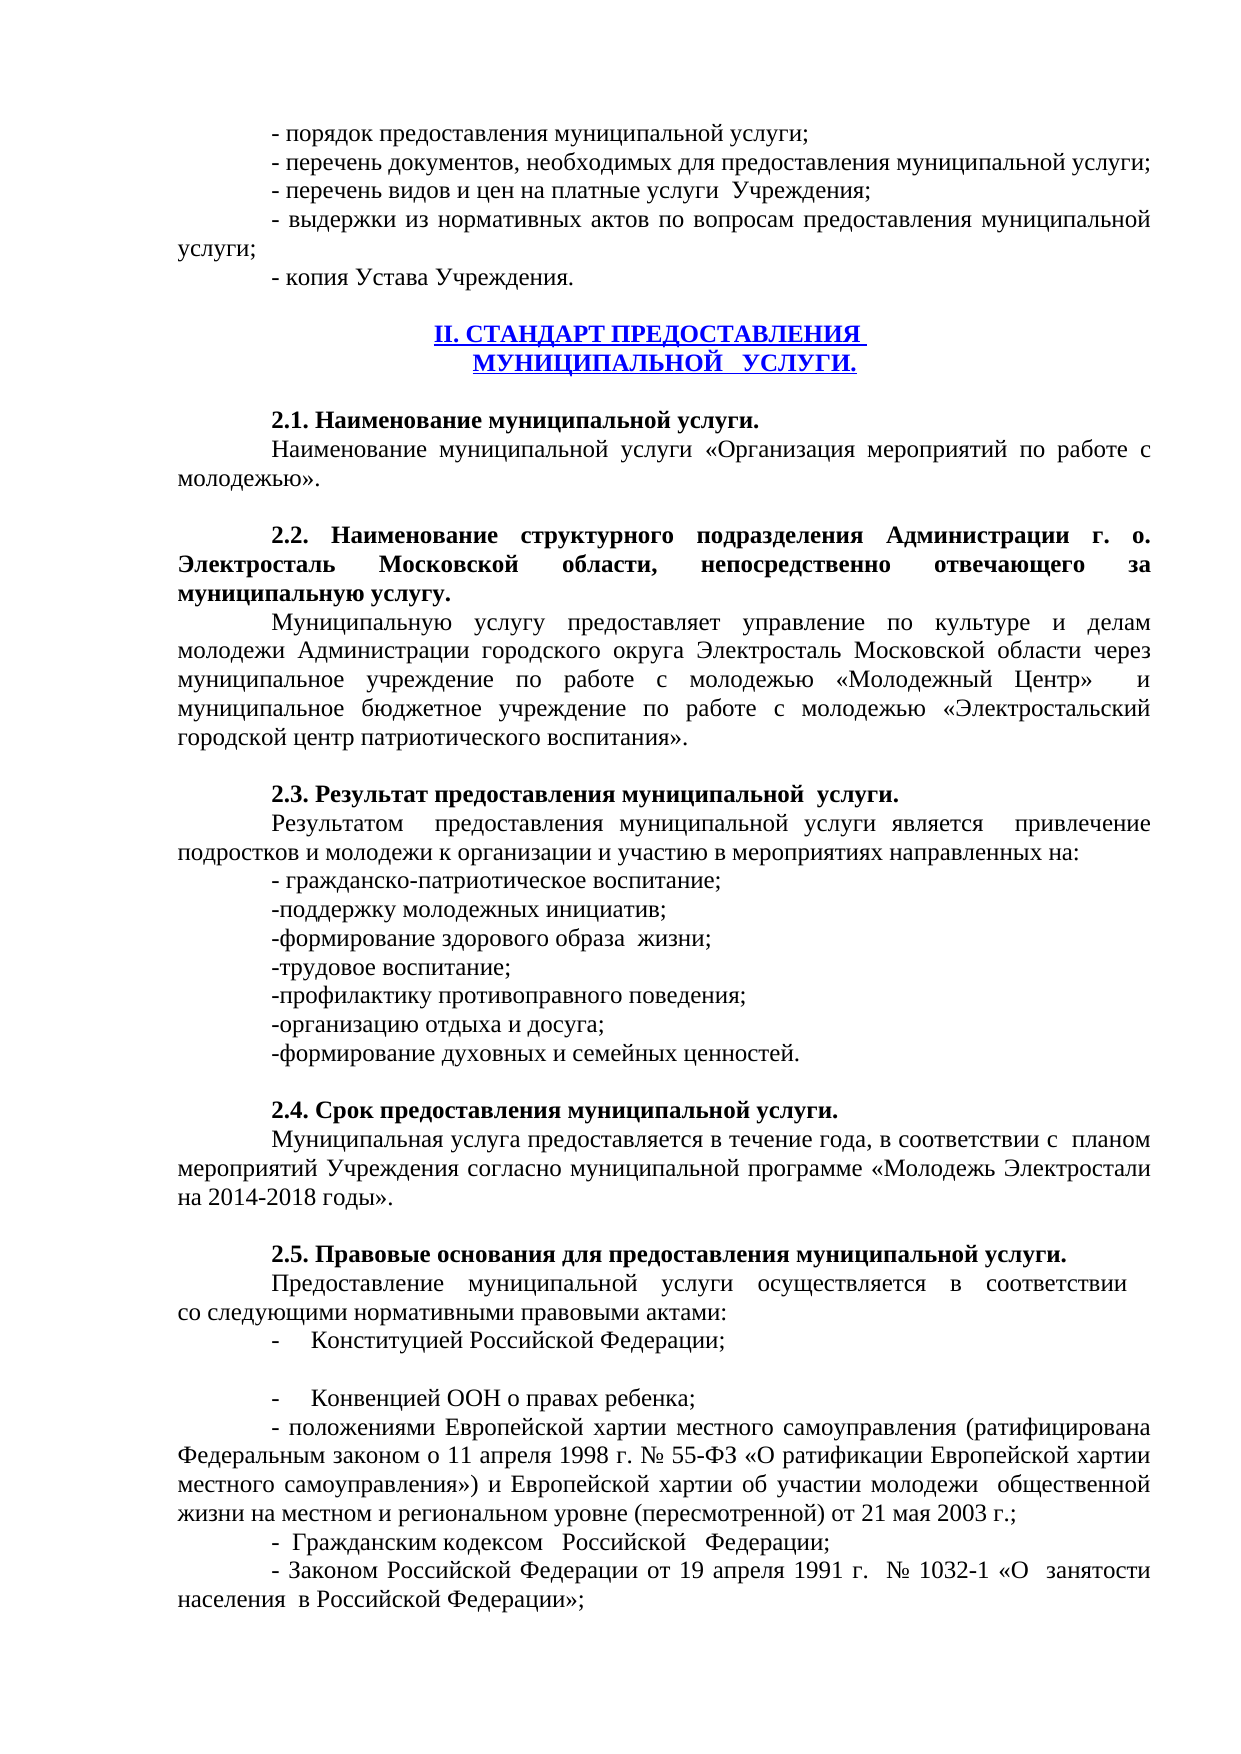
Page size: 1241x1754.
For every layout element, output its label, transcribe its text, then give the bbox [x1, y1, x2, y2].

text Предоставление муниципальной услуги осуществляется в соответствии со следующими нормативными правовыми актами: [177, 1268, 1152, 1326]
text Результатом предоставления муниципальной услуги является привлечение подростков и молодежи к организации и участию в мероприятиях направленных на: [177, 808, 1152, 866]
text -профилактику противоправного поведения; [177, 981, 1152, 1009]
text - Конституцией Российской Федерации; [177, 1326, 1152, 1354]
text II. СТАНДАРТ ПРЕДОСТАВЛЕНИЯ [177, 319, 1152, 348]
text 2.5. Правовые основания для предоставления муниципальной услуги. [177, 1239, 1152, 1268]
text -трудовое воспитание; [177, 952, 1152, 981]
text МУНИЦИПАЛЬНОЙ УСЛУГИ. [177, 348, 1152, 377]
text - Конвенцией ООН о правах ребенка; [177, 1383, 1152, 1412]
text - копия Устава Учреждения. [177, 262, 1152, 291]
text 2.3. Результат предоставления муниципальной услуги. [177, 779, 1152, 808]
text Муниципальная услуга предоставляется в течение года, в соответствии с планом мероприятий Учреждения согласно муниципальной программе «Молодежь Электростали на 2014-2018 годы». [177, 1124, 1152, 1211]
text -поддержку молодежных инициатив; [177, 894, 1152, 923]
text - перечень документов, необходимых для предоставления муниципальной услуги; [177, 147, 1152, 176]
text - Гражданским кодексом Российской Федерации; [177, 1527, 1152, 1556]
text -формирование духовных и семейных ценностей. [177, 1038, 1152, 1067]
text Наименование муниципальной услуги «Организация мероприятий по работе с молодежью». [177, 434, 1152, 492]
text - выдержки из нормативных актов по вопросам предоставления муниципальной услуги; [177, 204, 1152, 262]
text - перечень видов и цен на платные услуги Учреждения; [177, 176, 1152, 204]
text Муниципальную услугу предоставляет управление по культуре и делам молодежи Администрации городского округа Электросталь Московской области через муниципальное учреждение по работе с молодежью «Молодежный Центр» и муниципальное бюджетное учреждение по работе с молодежью «Электростальский городской центр патриотического воспитания». [177, 607, 1152, 751]
text - положениями Европейской хартии местного самоуправления (ратифицирована Федеральным законом о 11 апреля . № 55-ФЗ «О ратификации Европейской хартии местного самоуправления») и Европейской хартии об участии молодежи общественной жизни на местном и региональном уровне (пересмотренной) от 21 мая .; [177, 1412, 1152, 1527]
text - порядок предоставления муниципальной услуги; [177, 118, 1152, 147]
text 2.4. Срок предоставления муниципальной услуги. [177, 1096, 1152, 1124]
text - Законом Российской Федерации от 19 апреля . № 1032-1 «О занятости населения в Российской Федерации»; [177, 1556, 1152, 1613]
text - гражданско-патриотическое воспитание; [177, 866, 1152, 894]
text 2.2. Наименование структурного подразделения Администрации г. о. Электросталь Московской области, непосредственно отвечающего за муниципальную услугу. [177, 521, 1152, 607]
text -организацию отдыха и досуга; [177, 1009, 1152, 1038]
text -формирование здорового образа жизни; [177, 923, 1152, 952]
text 2.1. Наименование муниципальной услуги. [177, 406, 1152, 434]
